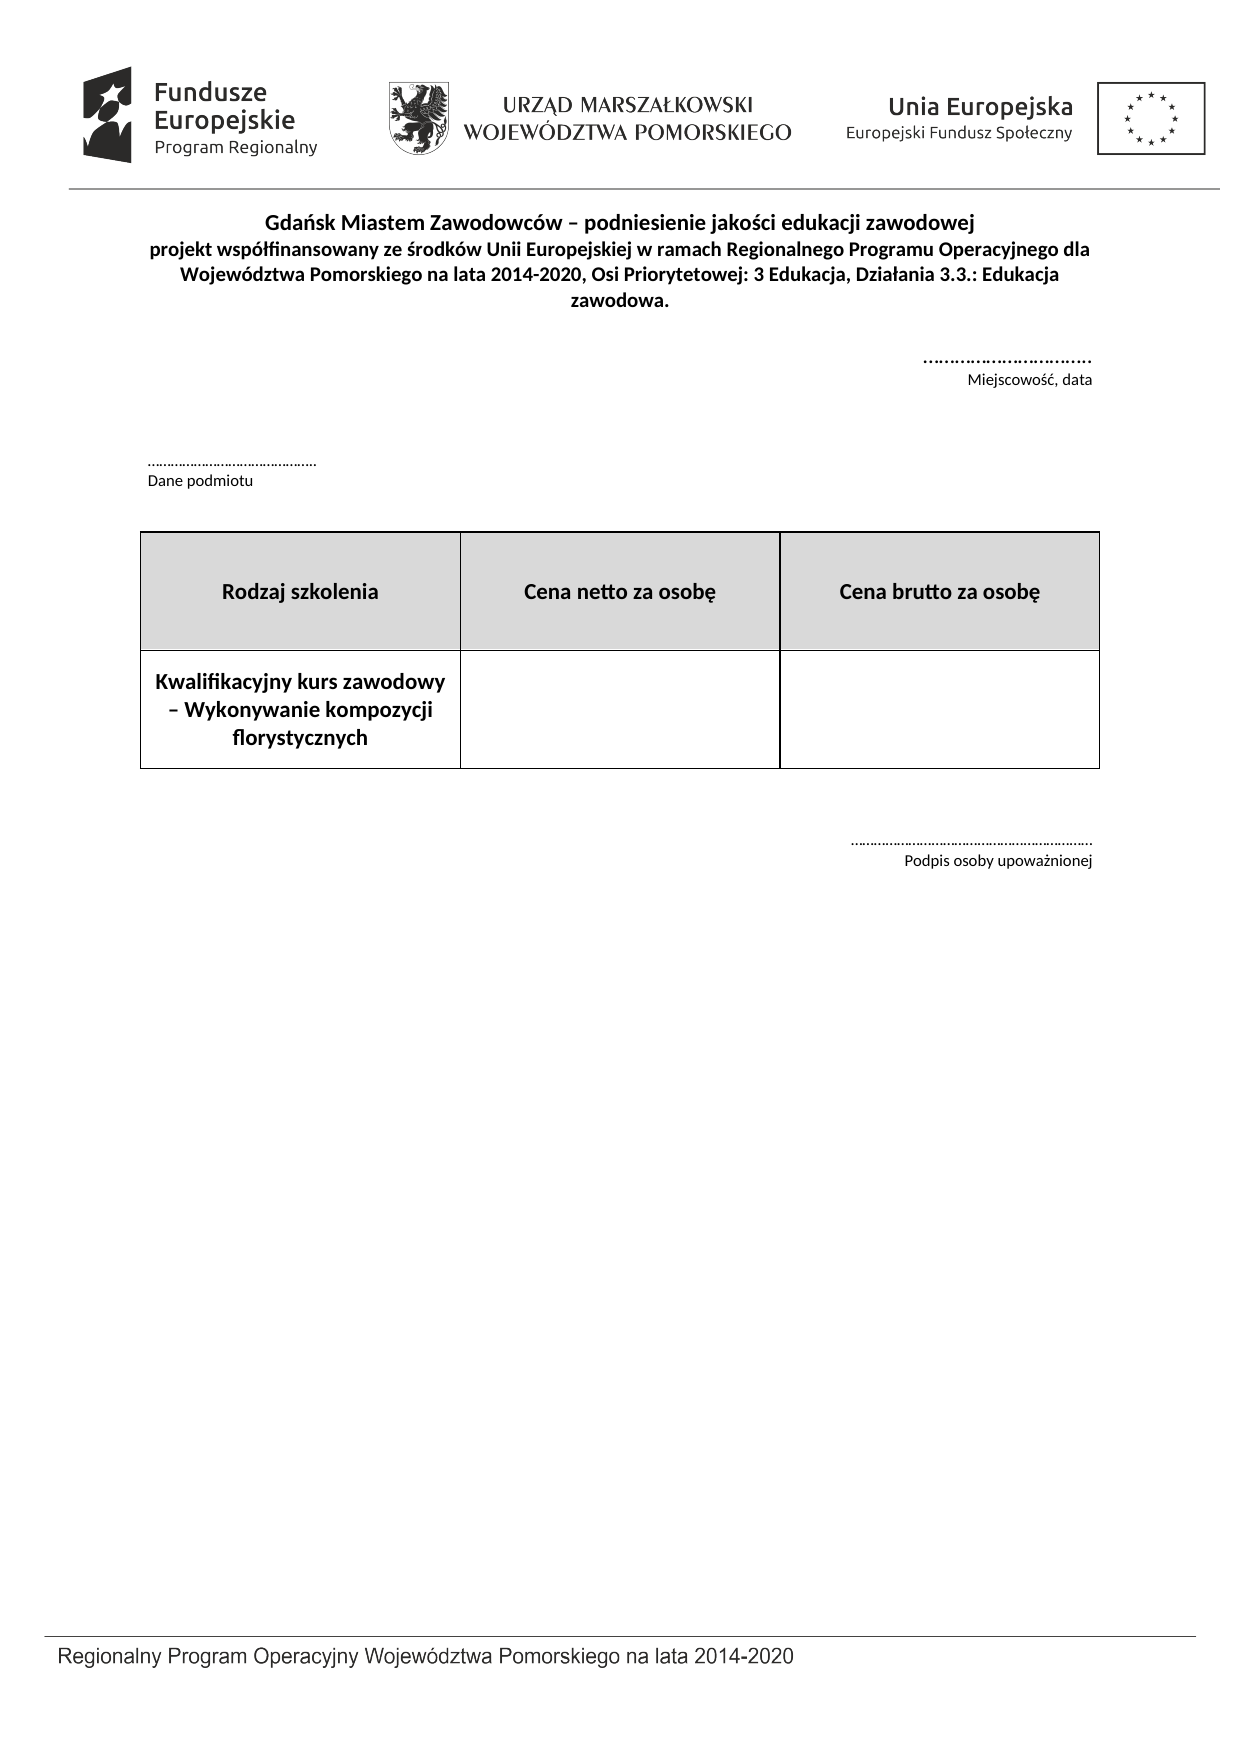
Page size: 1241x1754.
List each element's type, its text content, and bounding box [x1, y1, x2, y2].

table_cell [461, 651, 779, 768]
text ……………………………………………………… [148, 830, 1092, 850]
table_header Rodzaj szkolenia [141, 533, 460, 649]
text Dane podmiotu [148, 471, 1092, 491]
text ………………………….. [148, 341, 1092, 369]
text …………………………………….. [148, 450, 1092, 471]
text Podpis osoby upoważnionej [148, 850, 1092, 870]
table_header Cena brutto za osobę [781, 533, 1099, 649]
text Miejscowość, data [148, 369, 1092, 389]
table_cell Kwalifikacyjny kurs zawodowy – Wykonywanie kompozycji florystycznych [141, 651, 460, 768]
picture [44, 1636, 1197, 1668]
table_cell [781, 651, 1099, 768]
table_header Cena netto za osobę [461, 533, 779, 649]
picture [68, 66, 1220, 190]
